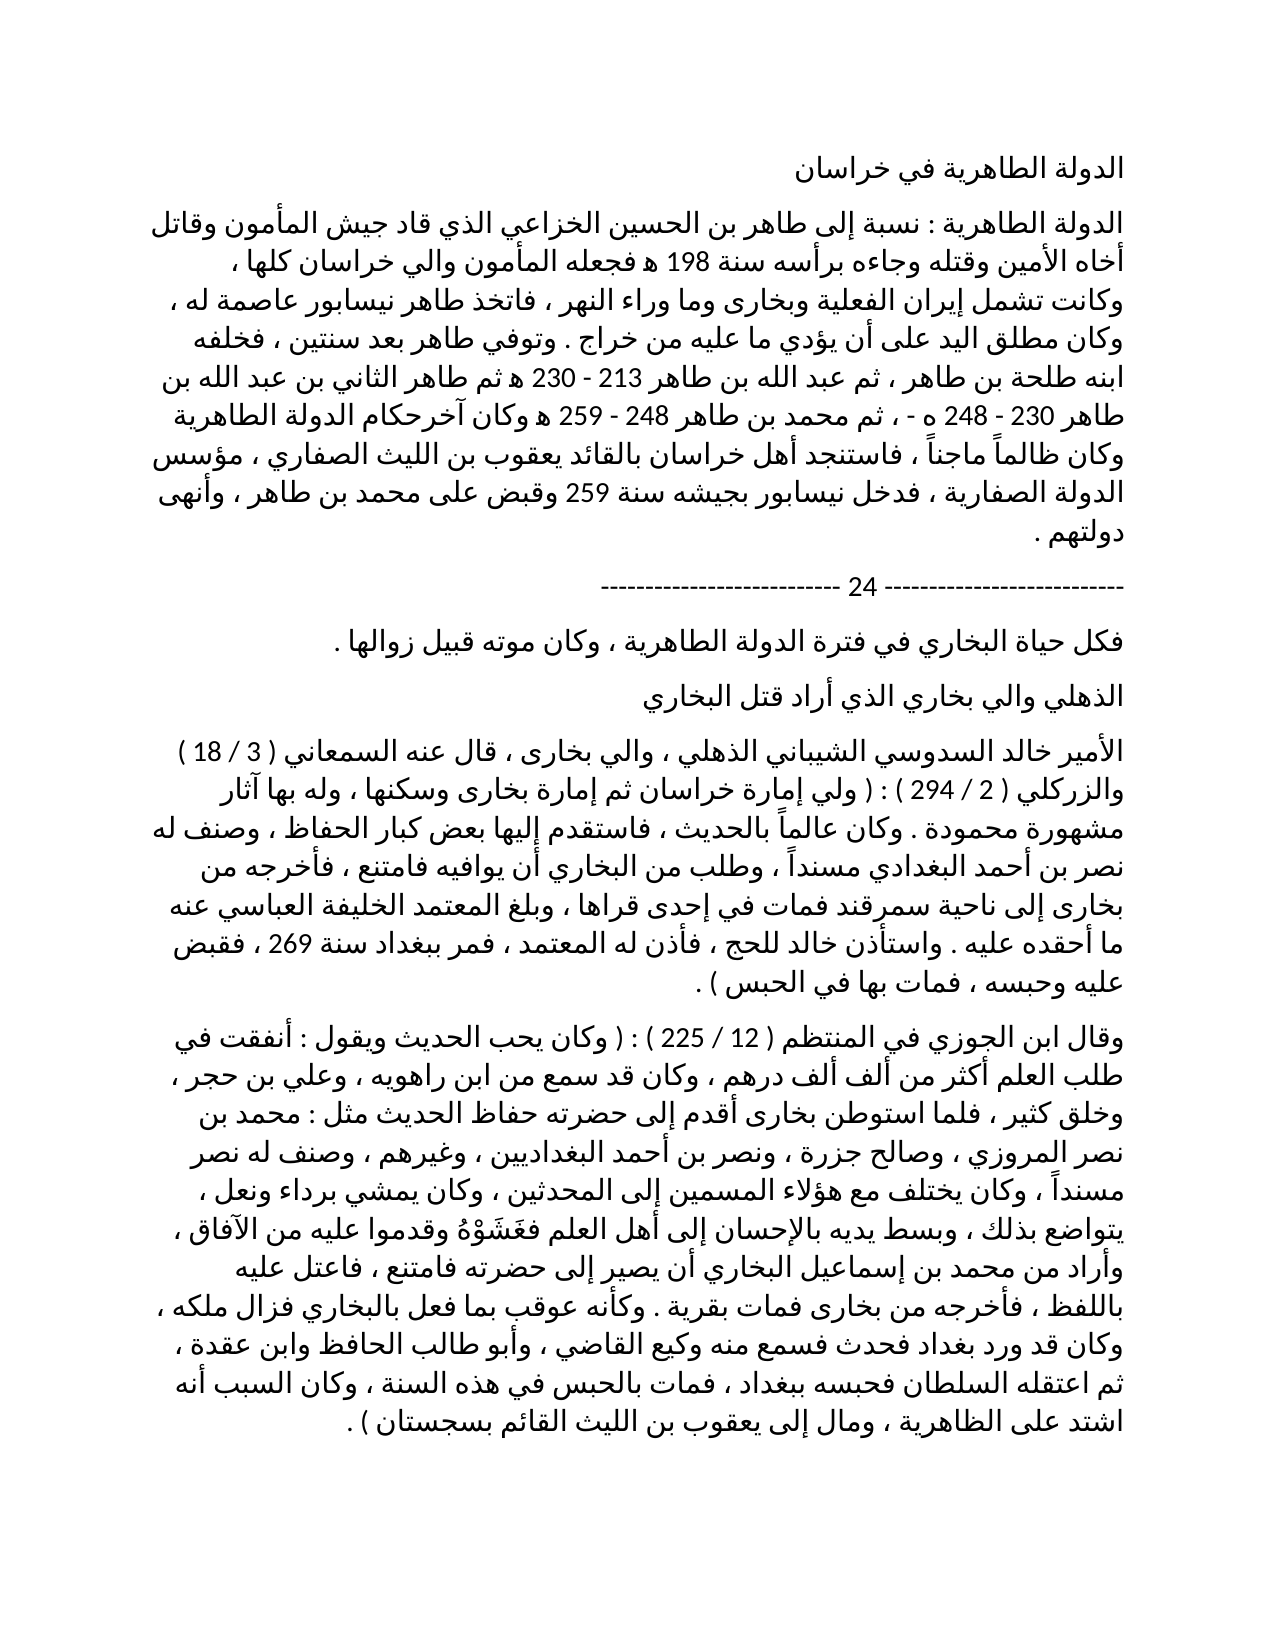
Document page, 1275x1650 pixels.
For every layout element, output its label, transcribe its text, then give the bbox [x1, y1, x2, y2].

text الأمير خالد السدوسي الشيباني الذهلي ، والي بخارى ، قال عنه السمعاني ( 3 / 18 ) والزركلي ( 2 / 294 ) : ( ولي إمارة خراسان ثم إمارة بخارى وسكنها ، وله بها آثار مشهورة محمودة . وكان عالماً بالحديث ، فاستقدم إليها بعض كبار الحفاظ ، وصنف له نصر بن أحمد البغدادي مسنداً ، وطلب من البخاري أن يوافيه فامتنع ، فأخرجه من بخارى إلى ناحية سمرقند فمات في إحدى قراها ، وبلغ المعتمد الخليفة العباسي عنه ما أحقده عليه . واستأذن خالد للحج ، فأذن له المعتمد ، فمر ببغداد سنة 269 ، فقبض عليه وحبسه ، فمات بها في الحبس ) . [150, 733, 1125, 999]
text وقال ابن الجوزي في المنتظم ( 12 / 225 ) : ( وكان يحب الحديث ويقول : أنفقت في طلب العلم أكثر من ألف ألف درهم ، وكان قد سمع من ابن راهويه ، وعلي بن حجر ، وخلق كثير ، فلما استوطن بخارى أقدم إلى حضرته حفاظ الحديث مثل : محمد بن نصر المروزي ، وصالح جزرة ، ونصر بن أحمد البغداديين ، وغيرهم ، وصنف له نصر مسنداً ، وكان يختلف مع هؤلاء المسمين إلى المحدثين ، وكان يمشي برداء ونعل ، يتواضع بذلك ، وبسط يديه بالإحسان إلى أهل العلم فغَشَوْهُ وقدموا عليه من الآفاق ، وأراد من محمد بن إسماعيل البخاري أن يصير إلى حضرته فامتنع ، فاعتل عليه باللفظ ، فأخرجه من بخارى فمات بقرية . وكأنه عوقب بما فعل بالبخاري فزال ملكه ، وكان قد ورد بغداد فحدث فسمع منه وكيع القاضي ، وأبو طالب الحافظ وابن عقدة ، ثم اعتقله السلطان فحبسه ببغداد ، فمات بالحبس في هذه السنة ، وكان السبب أنه اشتد على الظاهرية ، ومال إلى يعقوب بن الليث القائم بسجستان ) . [150, 1019, 1125, 1439]
text الذهلي والي بخاري الذي أراد قتل البخاري [150, 678, 1125, 713]
text --------------------------- 24 --------------------------- [150, 568, 1125, 603]
text الدولة الطاهرية في خراسان [150, 150, 1125, 186]
text فكل حياة البخاري في فترة الدولة الطاهرية ، وكان موته قبيل زوالها . [150, 623, 1125, 658]
text الدولة الطاهرية : نسبة إلى طاهر بن الحسين الخزاعي الذي قاد جيش المأمون وقاتل أخاه الأمين وقتله وجاءه برأسه سنة 198 ه‍ فجعله المأمون والي خراسان كلها ، وكانت تشمل إيران الفعلية وبخارى وما وراء النهر ، فاتخذ طاهر نيسابور عاصمة له ، وكان مطلق اليد على أن يؤدي ما عليه من خراج . وتوفي طاهر بعد سنتين ، فخلفه ابنه طلحة بن طاهر ، ثم عبد الله بن طاهر 213 - 230 ه‍ ثم طاهر الثاني بن عبد الله بن طاهر 230 - 248 ه - ، ثم محمد بن طاهر 248 - 259 ه‍ وكان آخرحكام الدولة الطاهرية وكان ظالماً ماجناً ، فاستنجد أهل خراسان بالقائد يعقوب بن الليث الصفاري ، مؤسس الدولة الصفارية ، فدخل نيسابور بجيشه سنة 259 وقبض على محمد بن طاهر ، وأنهى دولتهم . [150, 205, 1125, 548]
